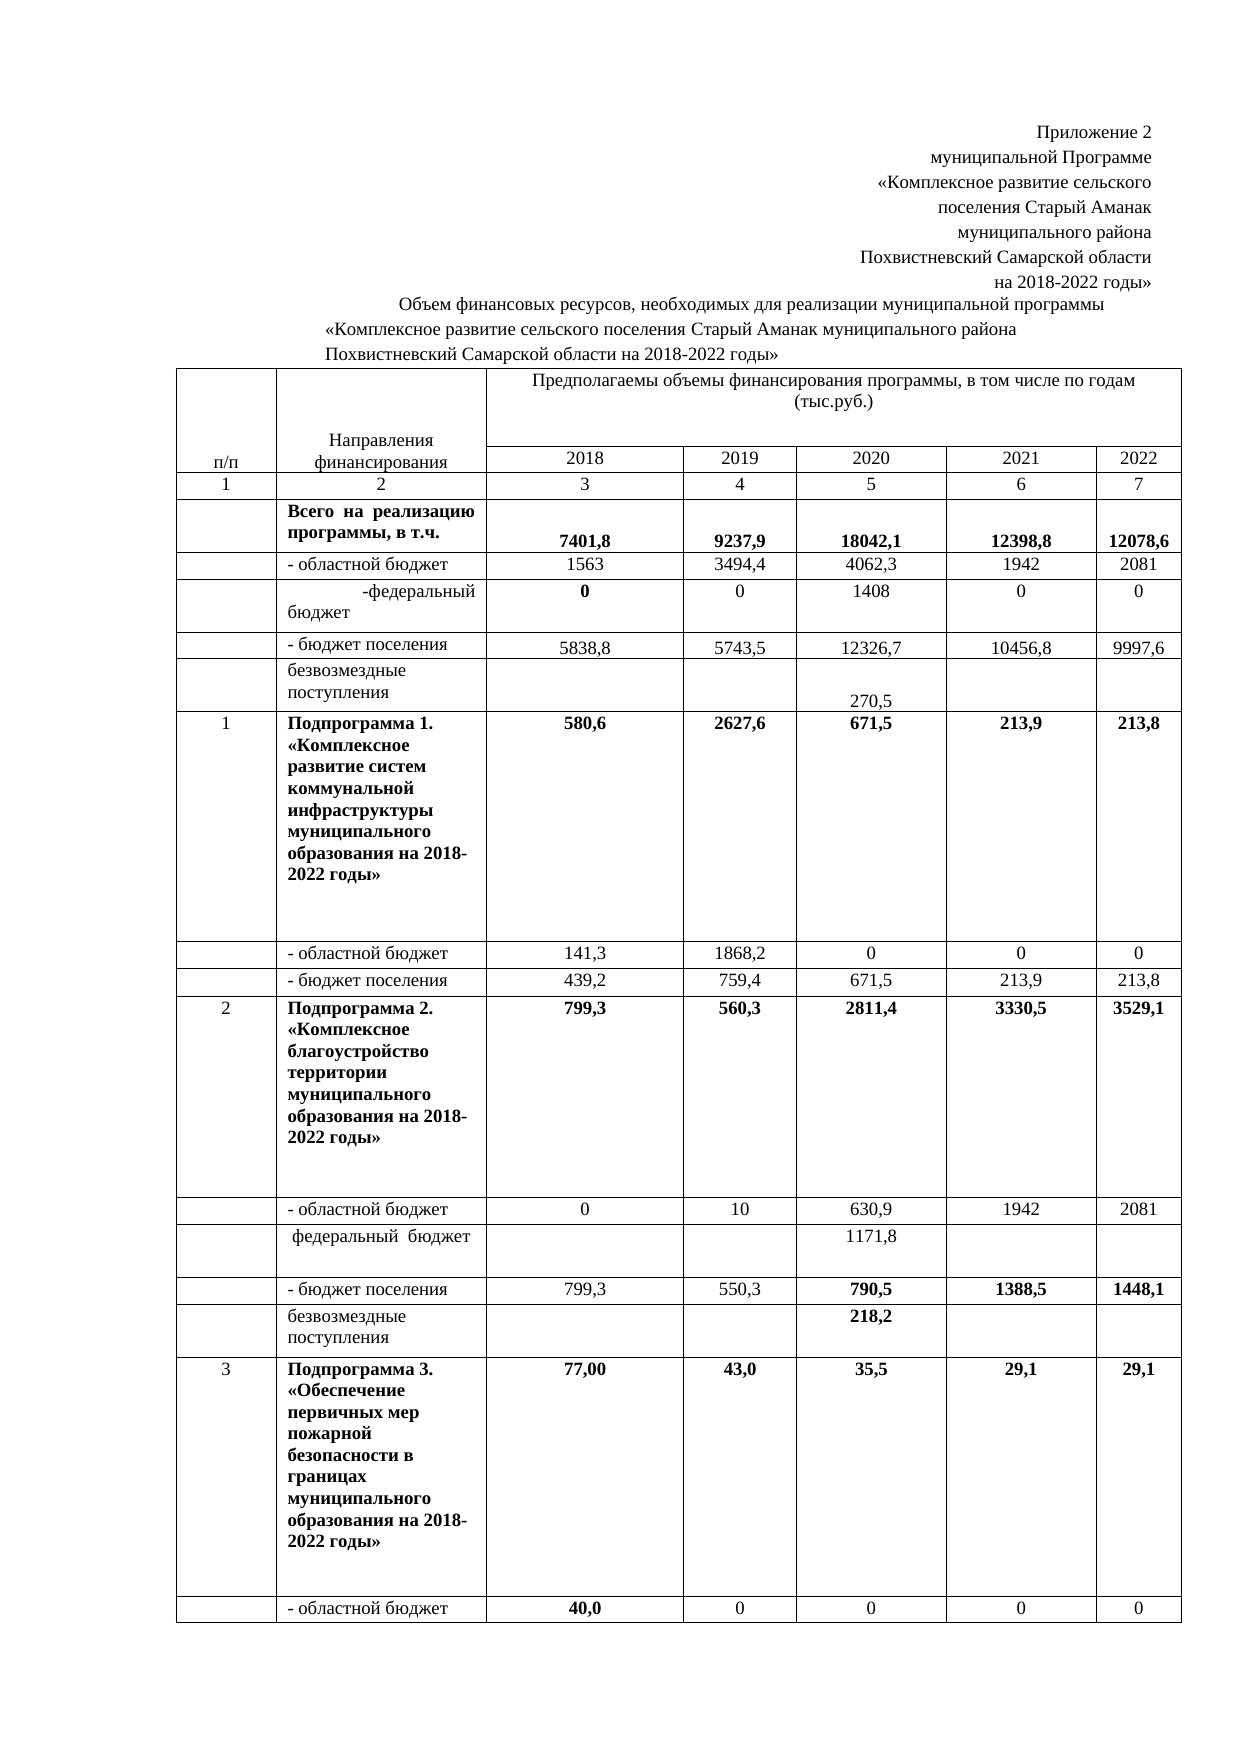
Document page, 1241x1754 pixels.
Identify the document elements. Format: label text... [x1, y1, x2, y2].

table_cell 2081 [1097, 1198, 1181, 1224]
table_cell 550,3 [684, 1278, 796, 1303]
table_cell 439,2 [487, 969, 683, 996]
table_cell - бюджет поселения [277, 969, 486, 996]
table_cell 4 [684, 473, 796, 499]
table_cell [684, 1225, 796, 1277]
table_cell 43,0 [684, 1358, 796, 1596]
text муниципальной Программе «Комплексное развитие сельского поселения Старый Аманак муниципального района Похвистневский Самарской области на 2018-2022 годы» [842, 143, 1152, 293]
table_cell 12078,6 [1097, 500, 1181, 552]
table_cell 77,00 [487, 1358, 683, 1596]
table_cell [177, 659, 276, 711]
table_cell 799,3 [487, 997, 683, 1197]
table_cell 3330,5 [947, 997, 1096, 1197]
table_cell 3 [487, 473, 683, 499]
table_cell 7 [1097, 473, 1181, 499]
table_cell 5 [797, 473, 946, 499]
table_cell 560,3 [684, 997, 796, 1197]
table_cell 2081 [1097, 553, 1181, 578]
table_cell [947, 659, 1096, 711]
table_cell [177, 942, 276, 967]
table_cell 2 [177, 997, 276, 1197]
table_cell [487, 1305, 683, 1357]
table_cell 213,9 [947, 969, 1096, 996]
table_cell - областной бюджет [277, 1597, 486, 1622]
table_cell 0 [1097, 580, 1181, 632]
table_cell 0 [684, 580, 796, 632]
table_cell - областной бюджет [277, 553, 486, 578]
table_cell 1408 [797, 580, 946, 632]
table_cell 213,9 [947, 712, 1096, 941]
table_cell 0 [947, 942, 1096, 967]
table_cell 29,1 [1097, 1358, 1181, 1596]
table_header Направления финансирования [277, 369, 486, 472]
table_cell 12398,8 [947, 500, 1096, 552]
table_cell 790,5 [797, 1278, 946, 1303]
table_cell 9997,6 [1097, 633, 1181, 658]
table_cell 2020 [797, 447, 946, 472]
table_cell [947, 1305, 1096, 1357]
table_cell -федеральный бюджет [277, 580, 486, 632]
table_cell 2 [277, 473, 486, 499]
table_cell [177, 969, 276, 996]
table_cell 40,0 [487, 1597, 683, 1622]
table_cell 35,5 [797, 1358, 946, 1596]
table_cell 18042,1 [797, 500, 946, 552]
table_cell Подпрограмма 3. «Обеспечение первичных мер пожарной безопасности в границах муниципального образования на 2018-2022 годы» [277, 1358, 486, 1596]
table_cell 671,5 [797, 712, 946, 941]
table_cell [177, 1305, 276, 1357]
table_cell - областной бюджет [277, 942, 486, 967]
table_cell 1448,1 [1097, 1278, 1181, 1303]
table_cell Всего на реализацию программы, в т.ч. [277, 500, 486, 552]
table_cell 630,9 [797, 1198, 946, 1224]
table_cell [1097, 659, 1181, 711]
table_cell - областной бюджет [277, 1198, 486, 1224]
table_cell [177, 1597, 276, 1622]
table_cell [487, 659, 683, 711]
table_cell [1097, 1305, 1181, 1357]
table_cell 6 [947, 473, 1096, 499]
table_cell 1563 [487, 553, 683, 578]
table_cell 10456,8 [947, 633, 1096, 658]
table_cell 0 [947, 1597, 1096, 1622]
table_cell 2022 [1097, 447, 1181, 472]
table_cell 4062,3 [797, 553, 946, 578]
table_cell 1 [177, 712, 276, 941]
table_cell [177, 553, 276, 578]
table_cell 12326,7 [797, 633, 946, 658]
table_cell федеральный бюджет [277, 1225, 486, 1277]
table_cell [487, 1225, 683, 1277]
table_cell безвозмездные поступления [277, 1305, 486, 1357]
table_cell 1171,8 [797, 1225, 946, 1277]
table_cell 0 [1097, 1597, 1181, 1622]
table_cell 213,8 [1097, 712, 1181, 941]
table_cell 141,3 [487, 942, 683, 967]
table_cell 1942 [947, 553, 1096, 578]
table_cell 2021 [947, 447, 1096, 472]
table_cell безвозмездные поступления [277, 659, 486, 711]
table_cell - бюджет поселения [277, 1278, 486, 1303]
table_cell 1942 [947, 1198, 1096, 1224]
table_cell 10 [684, 1198, 796, 1224]
table_cell 799,3 [487, 1278, 683, 1303]
table_cell 1868,2 [684, 942, 796, 967]
text Приложение 2 [177, 118, 1152, 143]
table_cell [177, 1278, 276, 1303]
table_cell [177, 633, 276, 658]
table_cell [177, 1225, 276, 1277]
table_cell 3529,1 [1097, 997, 1181, 1197]
table_cell 270,5 [797, 659, 946, 711]
table_cell [947, 1225, 1096, 1277]
table_cell 7401,8 [487, 500, 683, 552]
table_cell 5743,5 [684, 633, 796, 658]
table_cell 1388,5 [947, 1278, 1096, 1303]
table_cell 0 [947, 580, 1096, 632]
table_cell [177, 500, 276, 552]
table_cell 0 [797, 942, 946, 967]
table_cell 0 [487, 1198, 683, 1224]
table_cell [177, 1198, 276, 1224]
table_cell 218,2 [797, 1305, 946, 1357]
table_cell 3 [177, 1358, 276, 1596]
table_cell 580,6 [487, 712, 683, 941]
table_cell 29,1 [947, 1358, 1096, 1596]
table_cell 0 [487, 580, 683, 632]
table_cell [684, 1305, 796, 1357]
table_cell Подпрограмма 2. «Комплексное благоустройство территории муниципального образования на 2018-2022 годы» [277, 997, 486, 1197]
table_cell 0 [1097, 942, 1181, 967]
table_header Предполагаемы объемы финансирования программы, в том числе по годам (тыс.руб.) [487, 369, 1181, 446]
table_cell 5838,8 [487, 633, 683, 658]
table_cell 0 [684, 1597, 796, 1622]
table_cell 213,8 [1097, 969, 1181, 996]
table_header п/п [177, 369, 276, 472]
table_cell 9237,9 [684, 500, 796, 552]
table_cell Подпрограмма 1. «Комплексное развитие систем коммунальной инфраструктуры муниципального образования на 2018-2022 годы» [277, 712, 486, 941]
table_cell 1 [177, 473, 276, 499]
table_cell [684, 659, 796, 711]
table_cell 671,5 [797, 969, 946, 996]
table_cell 0 [797, 1597, 946, 1622]
table_cell 2627,6 [684, 712, 796, 941]
table_cell 759,4 [684, 969, 796, 996]
table_cell 2019 [684, 447, 796, 472]
table_cell 2811,4 [797, 997, 946, 1197]
table_cell 2018 [487, 447, 683, 472]
text Объем финансовых ресурсов, необходимых для реализации муниципальной программы «Комплексное развитие сельского поселения Старый Аманак муниципального района Похвистневский Самарской области на 2018-2022 годы» [325, 293, 1152, 364]
table_cell - бюджет поселения [277, 633, 486, 658]
table_cell [1097, 1225, 1181, 1277]
table_cell [177, 580, 276, 632]
table_cell 3494,4 [684, 553, 796, 578]
